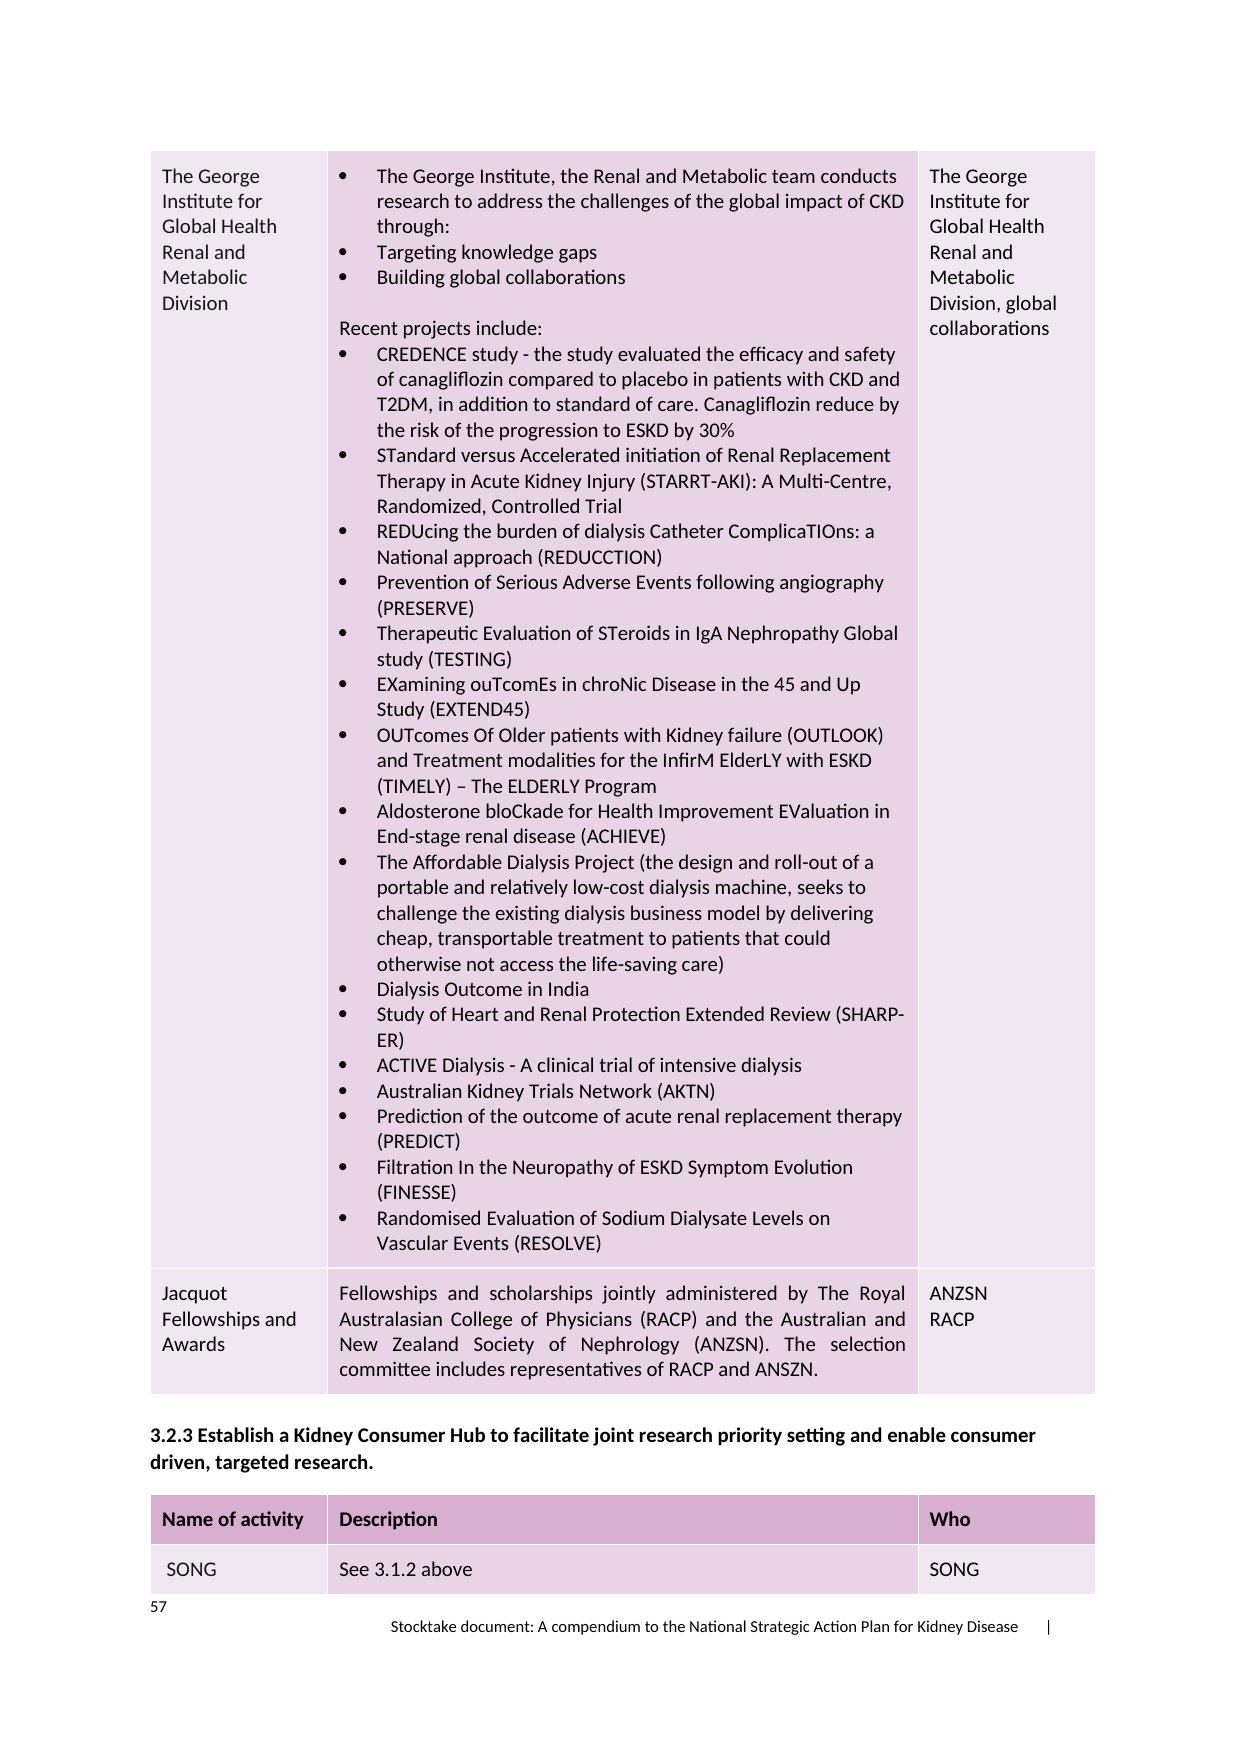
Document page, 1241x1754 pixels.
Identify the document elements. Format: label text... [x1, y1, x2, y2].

table_cell SONG [919, 1545, 1095, 1594]
table_cell The George Institute for Global Health Renal and Metabolic Division [151, 151, 327, 1267]
table_cell The George Institute, the Renal and Metabolic team conducts research to address the challenges of the global impact of CKD through: Targeting knowledge gaps Building global collaborations Recent projects include: CREDENCE study - the study evaluated the efficacy and safety of canagliflozin compared to placebo in patients with CKD and T2DM, in addition to standard of care. Canagliflozin reduce by the risk of the progression to ESKD by 30% STandard versus Accelerated initiation of Renal Replacement Therapy in Acute Kidney Injury (STARRT-AKI): A Multi-Centre, Randomized, Controlled Trial REDUcing the burden of dialysis Catheter ComplicaTIOns: a National approach (REDUCCTION) Prevention of Serious Adverse Events following angiography (PRESERVE) Therapeutic Evaluation of STeroids in IgA Nephropathy Global study (TESTING) EXamining ouTcomEs in chroNic Disease in the 45 and Up Study (EXTEND45) OUTcomes Of Older patients with Kidney failure (OUTLOOK) and Treatment modalities for the InfirM ElderLY with ESKD (TIMELY) – The ELDERLY Program Aldosterone bloCkade for Health Improvement EValuation in End-stage renal disease (ACHIEVE) The Affordable Dialysis Project (the design and roll-out of a portable and relatively low-cost dialysis machine, seeks to challenge the existing dialysis business model by delivering cheap, transportable treatment to patients that could otherwise not access the life-saving care) Dialysis Outcome in India Study of Heart and Renal Protection Extended Review (SHARP-ER) ACTIVE Dialysis - A clinical trial of intensive dialysis Australian Kidney Trials Network (AKTN) Prediction of the outcome of acute renal replacement therapy (PREDICT) Filtration In the Neuropathy of ESKD Symptom Evolution (FINESSE) Randomised Evaluation of Sodium Dialysate Levels on Vascular Events (RESOLVE) [328, 151, 918, 1267]
table_header Description [328, 1495, 918, 1544]
text 3.2.3 Establish a Kidney Consumer Hub to facilitate joint research priority setting and enable consumer driven, targeted research. [150, 1422, 1090, 1475]
table_cell See 3.1.2 above [328, 1545, 918, 1594]
table_cell ANZSN RACP [919, 1269, 1095, 1394]
table_header Name of activity [151, 1495, 327, 1544]
table_cell Fellowships and scholarships jointly administered by The Royal Australasian College of Physicians (RACP) and the Australian and New Zealand Society of Nephrology (ANZSN). The selection committee includes representatives of RACP and ANSZN. [328, 1269, 918, 1394]
table_header Who [919, 1495, 1095, 1544]
table_cell Jacquot Fellowships and Awards [151, 1269, 327, 1394]
table_cell SONG [151, 1545, 327, 1594]
table_cell The George Institute for Global Health Renal and Metabolic Division, global collaborations [919, 151, 1095, 1267]
